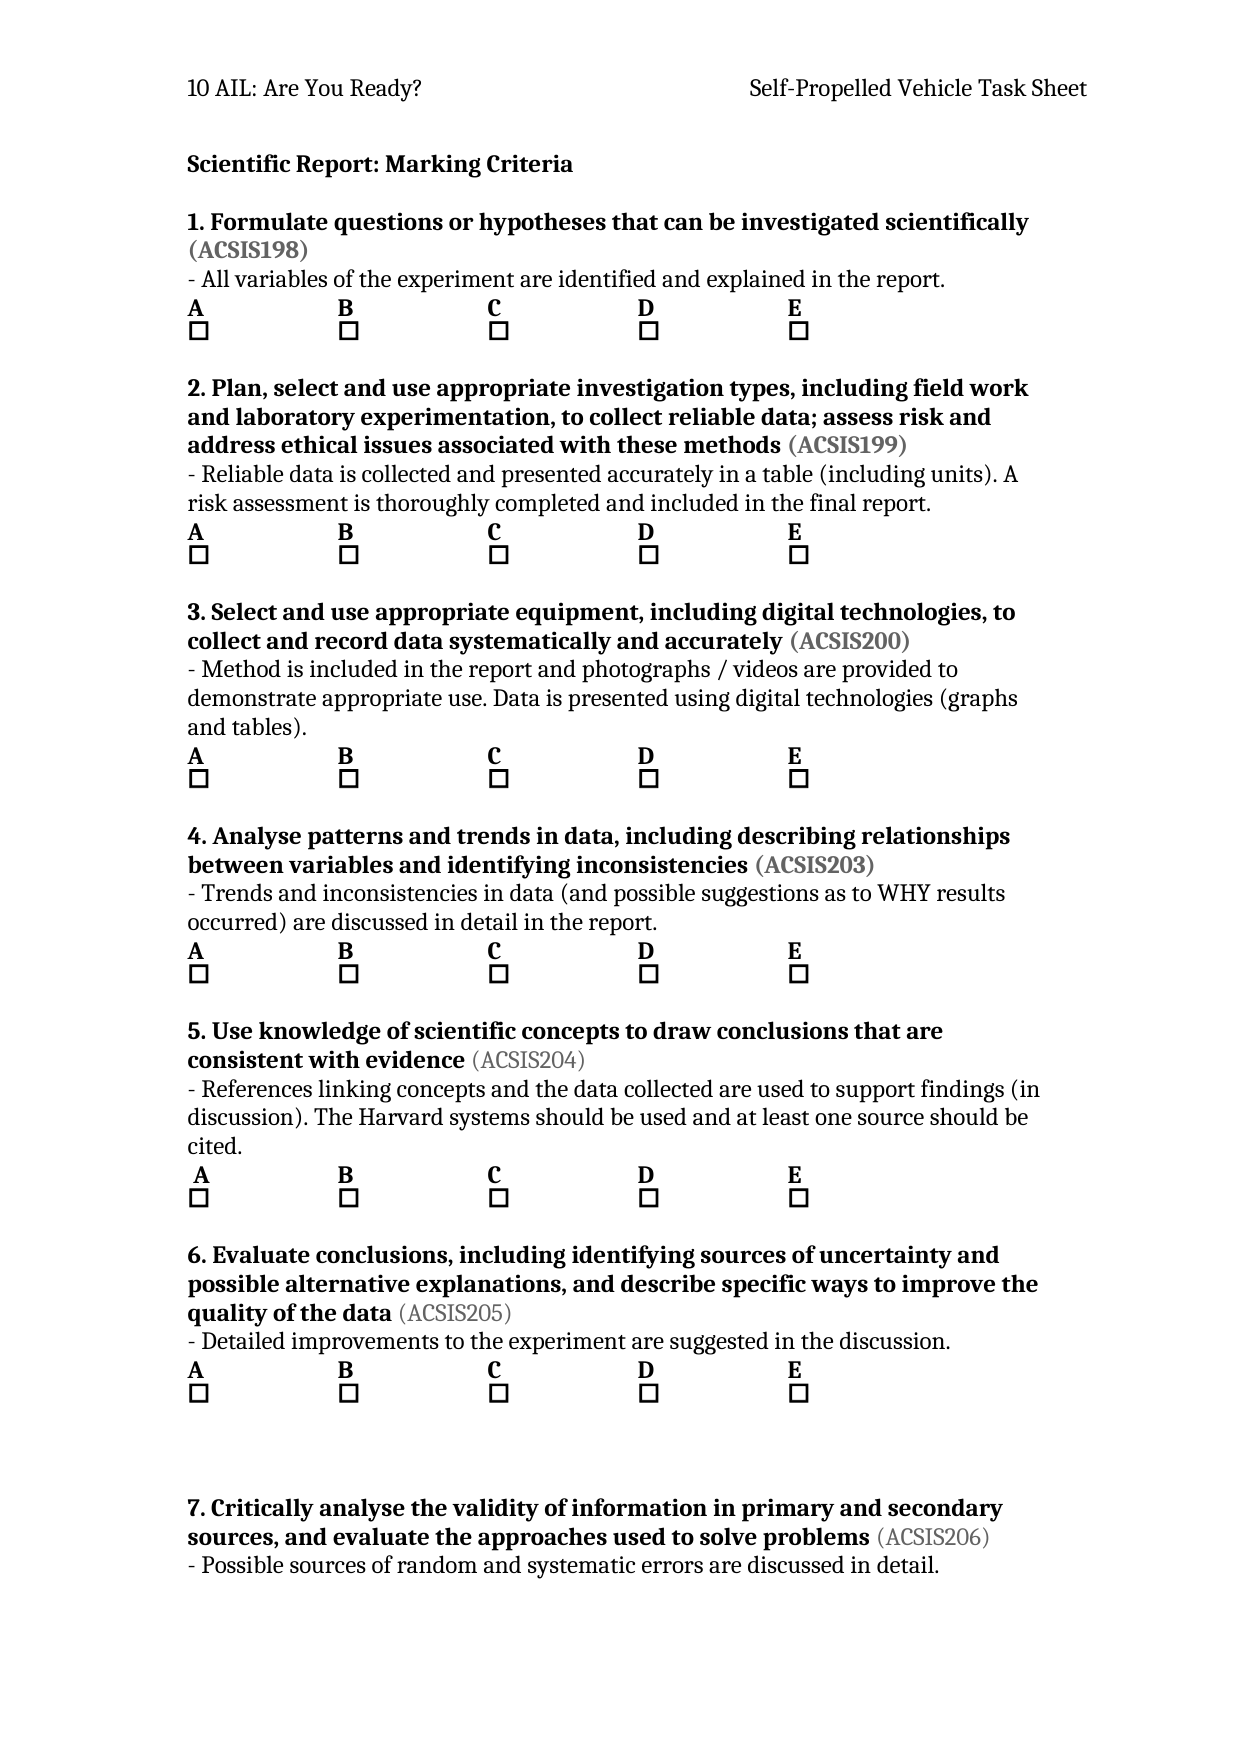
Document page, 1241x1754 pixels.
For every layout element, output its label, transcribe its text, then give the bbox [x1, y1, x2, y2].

text A B C D E [187, 518, 1053, 546]
text - All variables of the experiment are identified and explained in the report. [187, 265, 1053, 294]
text - Possible sources of random and systematic errors are discussed in detail. [187, 1551, 1053, 1580]
text 3. Select and use appropriate equipment, including digital technologies, to collect and record data systematically and accurately (ACSIS200) [187, 598, 1053, 655]
text A B C D E [187, 294, 1053, 322]
text - References linking concepts and the data collected are used to support findings (in discussion). The Harvard systems should be used and at least one source should be cited. [187, 1074, 1053, 1161]
text 1. Formulate questions or hypotheses that can be investigated scientifically (ACSIS198) [187, 207, 1053, 265]
text A B C D E [187, 1161, 1053, 1189]
text - Reliable data is collected and presented accurately in a table (including units). A risk assessment is thoroughly completed and included in the final report. [187, 460, 1053, 518]
text A B C D E [187, 1356, 1053, 1385]
text 2. Plan, select and use appropriate investigation types, including field work and laboratory experimentation, to collect reliable data; assess risk and address ethical issues associated with these methods (ACSIS199) [187, 374, 1053, 460]
text A B C D E [187, 742, 1053, 770]
text 7. Critically analyse the validity of information in primary and secondary sources, and evaluate the approaches used to solve problems (ACSIS206) [187, 1494, 1053, 1551]
text - Trends and inconsistencies in data (and possible suggestions as to WHY results occurred) are discussed in detail in the report. [187, 879, 1053, 937]
text - Detailed improvements to the experiment are suggested in the discussion. [187, 1327, 1053, 1356]
text 6. Evaluate conclusions, including identifying sources of uncertainty and possible alternative explanations, and describe specific ways to improve the quality of the data (ACSIS205) [187, 1241, 1053, 1327]
text A B C D E [187, 937, 1053, 966]
text 5. Use knowledge of scientific concepts to draw conclusions that are consistent with evidence (ACSIS204) [187, 1017, 1053, 1074]
text Scientific Report: Marking Criteria [187, 150, 1053, 179]
text - Method is included in the report and photographs / videos are provided to demonstrate appropriate use. Data is presented using digital technologies (graphs and tables). [187, 655, 1053, 742]
text 4. Analyse patterns and trends in data, including describing relationships between variables and identifying inconsistencies (ACSIS203) [187, 822, 1053, 879]
